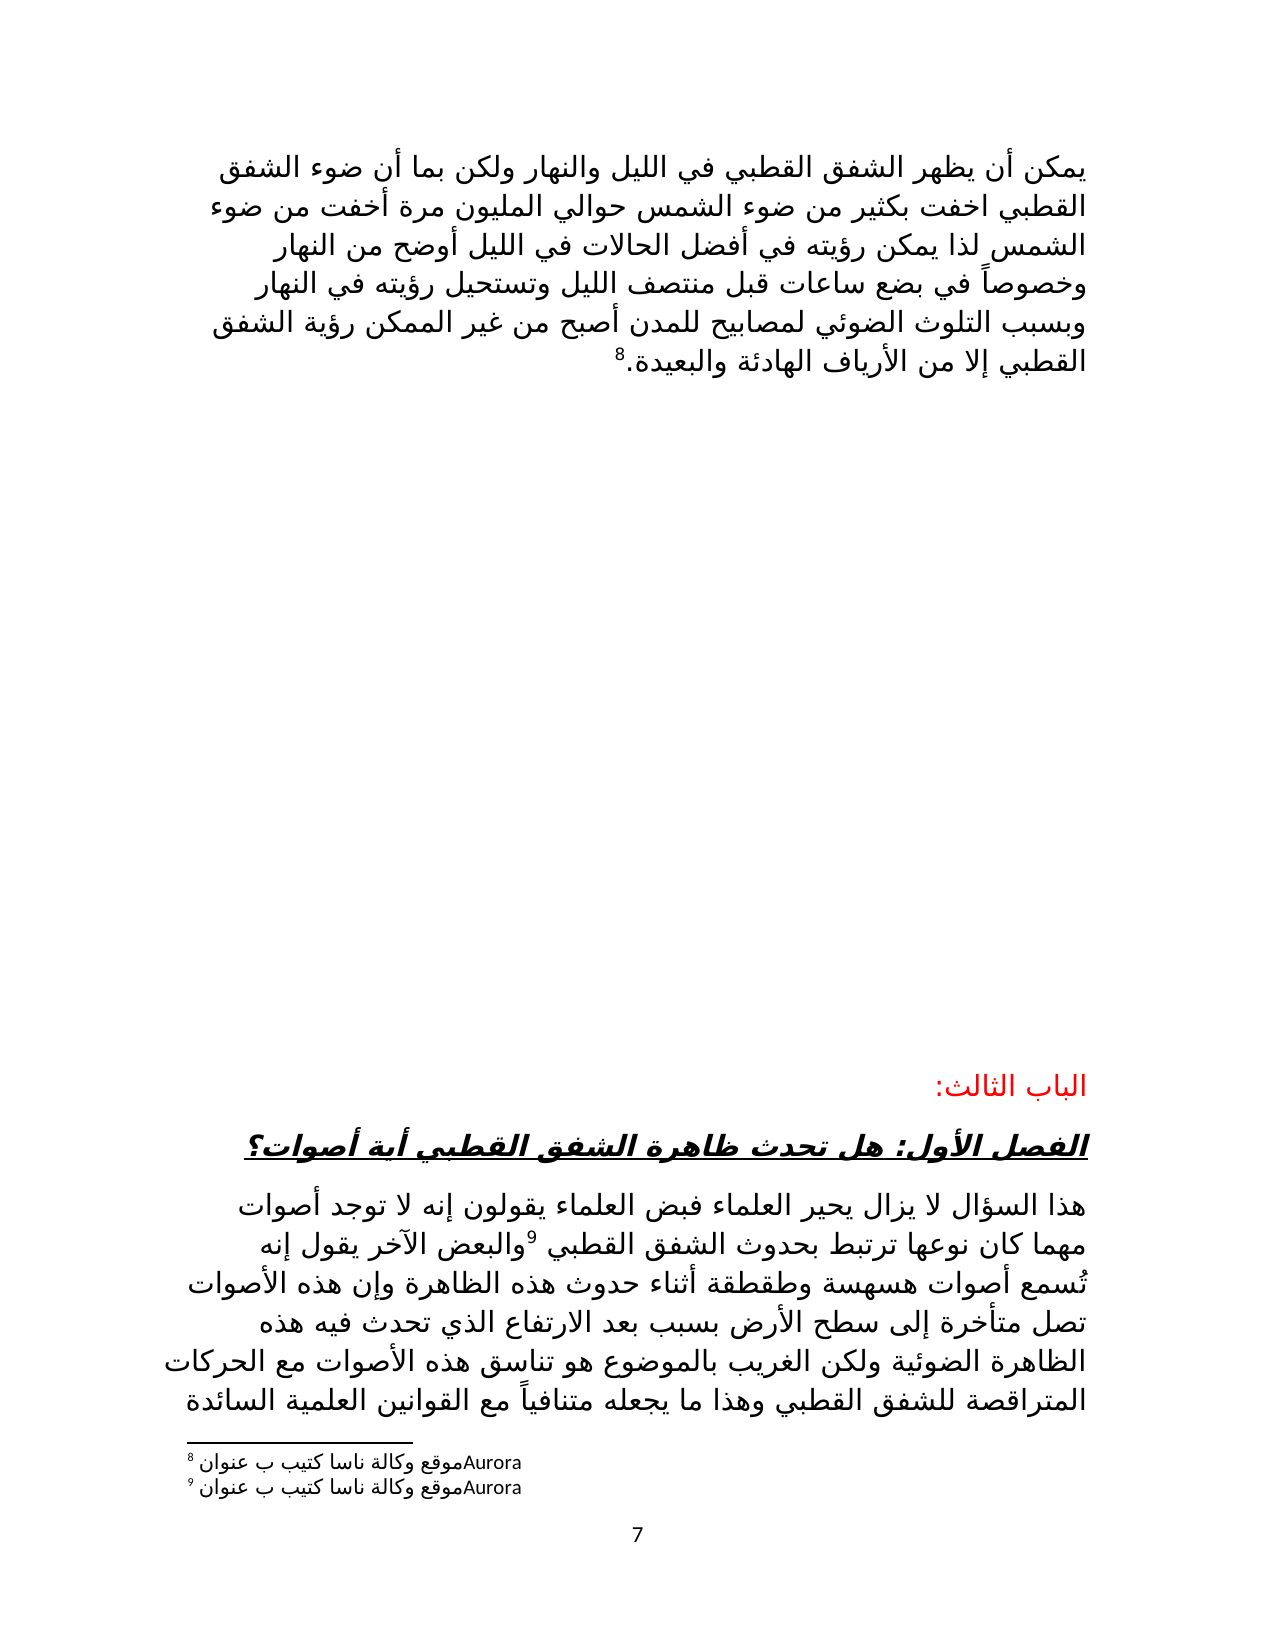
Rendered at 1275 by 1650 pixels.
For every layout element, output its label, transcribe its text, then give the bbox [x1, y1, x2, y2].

text يمكن أن يظهر الشفق القطبي في الليل والنهار ولكن بما أن ضوء الشفق القطبي اخفت بكثير من ضوء الشمس حوالي المليون مرة أخفت من ضوء الشمس لذا يمكن رؤيته في أفضل الحالات في الليل أوضح من النهار وخصوصاً في بضع ساعات قبل منتصف الليل وتستحيل رؤيته في النهار وبسبب التلوث الضوئي لمصابيح للمدن أصبح من غير الممكن رؤية الشفق القطبي إلا من الأرياف الهادئة والبعيدة. [187, 150, 1087, 379]
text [187, 1189, 1087, 1417]
text الباب الثالث: [187, 1069, 1087, 1103]
text الفصل الأول: هل تحدث ظاهرة الشفق القطبي أية أصوات؟ [187, 1129, 1087, 1163]
